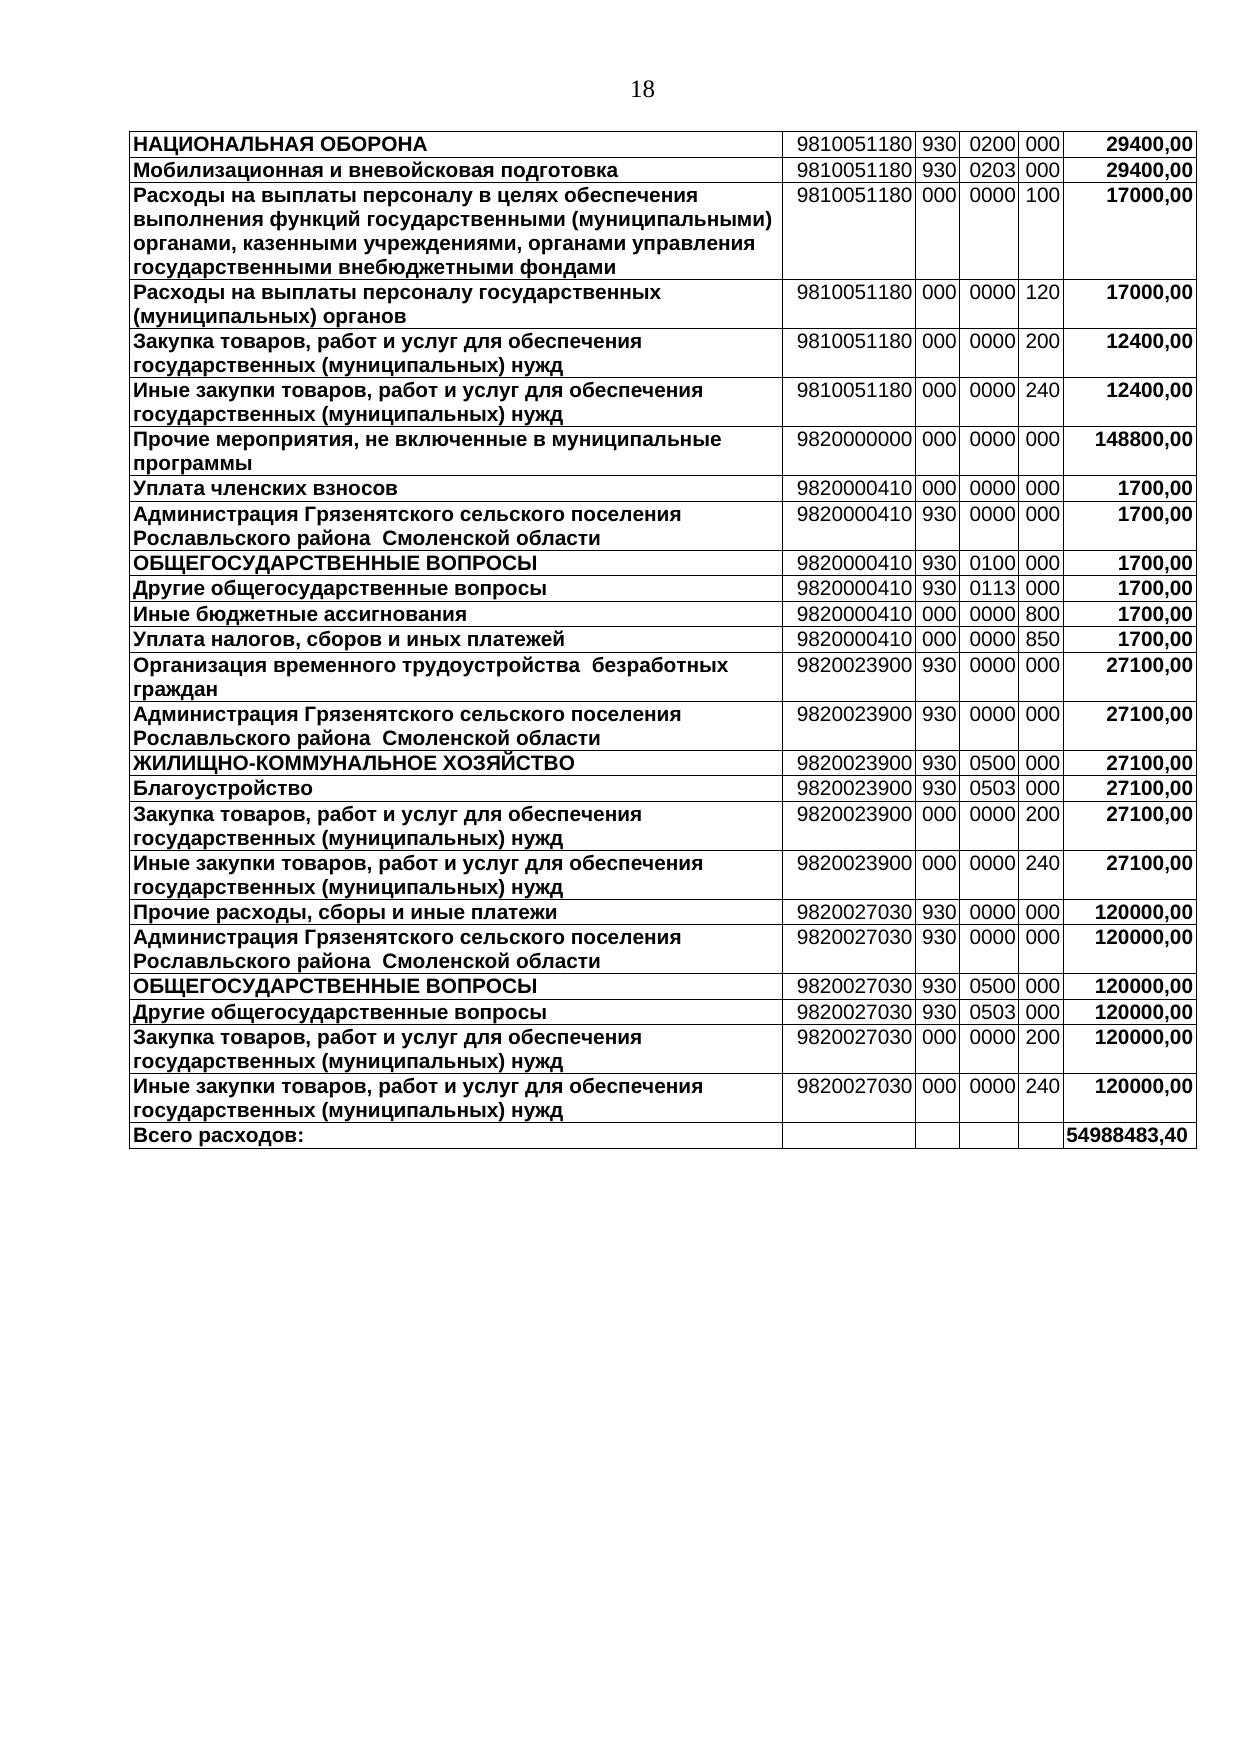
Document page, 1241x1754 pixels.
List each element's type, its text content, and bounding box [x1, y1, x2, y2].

table_cell 930 [916, 551, 959, 575]
table_cell 120000,00 [1064, 1025, 1196, 1073]
table_cell 000 [1019, 925, 1063, 973]
table_cell 0000 [960, 851, 1018, 898]
table_cell 000 [916, 427, 959, 475]
table_cell 000 [1019, 158, 1063, 182]
table_cell 9820000410 [783, 627, 915, 652]
table_cell 120000,00 [1064, 1000, 1196, 1024]
table_cell 0000 [960, 280, 1018, 328]
table_cell 12400,00 [1064, 329, 1196, 377]
table_cell 0000 [960, 627, 1018, 652]
table_cell 000 [916, 851, 959, 898]
table_cell 1700,00 [1064, 627, 1196, 652]
table_cell 120000,00 [1064, 900, 1196, 924]
table_cell 000 [1019, 476, 1063, 501]
table_cell 000 [916, 476, 959, 501]
table_cell 9820000410 [783, 602, 915, 626]
table_cell 9810051180 [783, 280, 915, 328]
table_cell 000 [1019, 132, 1063, 157]
table_cell 0000 [960, 925, 1018, 973]
table_cell 9810051180 [783, 158, 915, 182]
table_cell Закупка товаров, работ и услуг для обеспечения государственных (муниципальных) нужд [130, 802, 782, 849]
table_cell 000 [916, 627, 959, 652]
table_cell Организация временного трудоустройства безработных граждан [130, 653, 782, 701]
table_cell 0000 [960, 476, 1018, 501]
table_cell 000 [1019, 502, 1063, 549]
table_cell Иные закупки товаров, работ и услуг для обеспечения государственных (муниципальных) нужд [130, 378, 782, 426]
table_cell 120000,00 [1064, 1074, 1196, 1122]
table_cell 0000 [960, 502, 1018, 549]
table_cell 240 [1019, 1074, 1063, 1122]
table_cell 930 [916, 974, 959, 998]
table_cell 240 [1019, 851, 1063, 898]
table_cell 200 [1019, 802, 1063, 849]
table_cell Уплата членских взносов [130, 476, 782, 501]
table_cell Прочие расходы, сборы и иные платежи [130, 900, 782, 924]
table_cell 0000 [960, 653, 1018, 701]
table_cell 9820027030 [783, 900, 915, 924]
table_cell 000 [916, 280, 959, 328]
table_cell 0113 [960, 576, 1018, 601]
table_cell 000 [1019, 751, 1063, 775]
table_cell 9820023900 [783, 776, 915, 801]
table_cell 0000 [960, 702, 1018, 749]
table_cell ОБЩЕГОСУДАРСТВЕННЫЕ ВОПРОСЫ [130, 551, 782, 575]
table_cell ОБЩЕГОСУДАРСТВЕННЫЕ ВОПРОСЫ [130, 974, 782, 998]
table_cell 27100,00 [1064, 776, 1196, 801]
table_cell 9820000410 [783, 551, 915, 575]
table_cell 9820000410 [783, 476, 915, 501]
table_cell Закупка товаров, работ и услуг для обеспечения государственных (муниципальных) нужд [130, 329, 782, 377]
table_cell 0000 [960, 329, 1018, 377]
table_cell 930 [916, 925, 959, 973]
table_cell 0000 [960, 802, 1018, 849]
table_cell 200 [1019, 1025, 1063, 1073]
table_cell Иные закупки товаров, работ и услуг для обеспечения государственных (муниципальных) нужд [130, 851, 782, 898]
table_cell 120000,00 [1064, 925, 1196, 973]
table_cell 930 [916, 158, 959, 182]
table_cell 9810051180 [783, 378, 915, 426]
table_cell 000 [1019, 900, 1063, 924]
table_cell 1700,00 [1064, 602, 1196, 626]
table_cell 930 [916, 653, 959, 701]
table_cell 9820000410 [783, 502, 915, 549]
table_cell 800 [1019, 602, 1063, 626]
table_cell 9820000000 [783, 427, 915, 475]
table_cell 100 [1019, 183, 1063, 279]
table_cell 0203 [960, 158, 1018, 182]
table_cell 1700,00 [1064, 576, 1196, 601]
table_cell 27100,00 [1064, 802, 1196, 849]
table_cell 000 [916, 378, 959, 426]
table_cell Другие общегосударственные вопросы [130, 1000, 782, 1024]
table_cell 9820027030 [783, 925, 915, 973]
table_cell 29400,00 [1064, 132, 1196, 157]
table_cell 930 [916, 1000, 959, 1024]
table_cell Уплата налогов, сборов и иных платежей [130, 627, 782, 652]
table_cell 000 [1019, 551, 1063, 575]
table_cell 000 [916, 329, 959, 377]
table_cell Мобилизационная и вневойсковая подготовка [130, 158, 782, 182]
table_cell Иные закупки товаров, работ и услуг для обеспечения государственных (муниципальных) нужд [130, 1074, 782, 1122]
table_cell 9820023900 [783, 851, 915, 898]
table_cell [960, 1123, 1018, 1147]
table_cell 000 [1019, 653, 1063, 701]
table_cell 9820023900 [783, 702, 915, 749]
table_cell 9810051180 [783, 132, 915, 157]
table_cell НАЦИОНАЛЬНАЯ ОБОРОНА [130, 132, 782, 157]
table_cell 000 [916, 602, 959, 626]
table_cell 930 [916, 502, 959, 549]
table_cell 0000 [960, 1025, 1018, 1073]
table_cell 0500 [960, 974, 1018, 998]
table_cell 0100 [960, 551, 1018, 575]
table_cell 17000,00 [1064, 183, 1196, 279]
table_cell 12400,00 [1064, 378, 1196, 426]
table_cell Другие общегосударственные вопросы [130, 576, 782, 601]
table_cell Закупка товаров, работ и услуг для обеспечения государственных (муниципальных) нужд [130, 1025, 782, 1073]
table_cell 9820023900 [783, 653, 915, 701]
table_cell ЖИЛИЩНО-КОММУНАЛЬНОЕ ХОЗЯЙСТВО [130, 751, 782, 775]
table_cell 27100,00 [1064, 851, 1196, 898]
table_cell 0000 [960, 900, 1018, 924]
table_cell Администрация Грязенятского сельского поселения Рославльского района Смоленской области [130, 925, 782, 973]
table_cell 0503 [960, 776, 1018, 801]
table_cell [916, 1123, 959, 1147]
table_cell 000 [1019, 1000, 1063, 1024]
table_cell 930 [916, 576, 959, 601]
table_cell 0500 [960, 751, 1018, 775]
table_cell Расходы на выплаты персоналу в целях обеспечения выполнения функций государственными (муниципальными) органами, казенными учреждениями, органами управления государственными внебюджетными фондами [130, 183, 782, 279]
table_cell 850 [1019, 627, 1063, 652]
table_cell 0000 [960, 602, 1018, 626]
table_cell 240 [1019, 378, 1063, 426]
table_cell 000 [1019, 427, 1063, 475]
table_cell 000 [916, 1025, 959, 1073]
table_cell 54988483,40 [1064, 1123, 1196, 1147]
table_cell 000 [1019, 702, 1063, 749]
table_cell 27100,00 [1064, 653, 1196, 701]
table_cell 120 [1019, 280, 1063, 328]
table_cell 1700,00 [1064, 502, 1196, 549]
table_cell 0000 [960, 1074, 1018, 1122]
table_cell 000 [1019, 576, 1063, 601]
table_cell 930 [916, 900, 959, 924]
table_cell 148800,00 [1064, 427, 1196, 475]
table_cell 1700,00 [1064, 551, 1196, 575]
table_cell 9820027030 [783, 974, 915, 998]
table_cell 930 [916, 751, 959, 775]
table_cell Благоустройство [130, 776, 782, 801]
table_cell 17000,00 [1064, 280, 1196, 328]
table_cell 200 [1019, 329, 1063, 377]
table_cell 0200 [960, 132, 1018, 157]
table_cell 9820027030 [783, 1074, 915, 1122]
table_cell 27100,00 [1064, 702, 1196, 749]
table_cell 9820023900 [783, 751, 915, 775]
table_cell 9820027030 [783, 1000, 915, 1024]
table_cell 0503 [960, 1000, 1018, 1024]
table_cell 9810051180 [783, 183, 915, 279]
table_cell 0000 [960, 378, 1018, 426]
table_cell 27100,00 [1064, 751, 1196, 775]
table_cell [1019, 1123, 1063, 1147]
table_cell Администрация Грязенятского сельского поселения Рославльского района Смоленской области [130, 702, 782, 749]
table_cell 29400,00 [1064, 158, 1196, 182]
table_cell 9820000410 [783, 576, 915, 601]
table_cell 000 [1019, 974, 1063, 998]
table_cell 0000 [960, 427, 1018, 475]
table_cell 120000,00 [1064, 974, 1196, 998]
table_cell 0000 [960, 183, 1018, 279]
table_cell [783, 1123, 915, 1147]
table_cell Всего расходов: [130, 1123, 782, 1147]
table_cell 000 [1019, 776, 1063, 801]
table_cell Прочие мероприятия, не включенные в муниципальные программы [130, 427, 782, 475]
table_cell 930 [916, 776, 959, 801]
table_cell Иные бюджетные ассигнования [130, 602, 782, 626]
table_cell 9810051180 [783, 329, 915, 377]
table_cell 9820027030 [783, 1025, 915, 1073]
table_cell 000 [916, 1074, 959, 1122]
table_cell 9820023900 [783, 802, 915, 849]
table_cell Расходы на выплаты персоналу государственных (муниципальных) органов [130, 280, 782, 328]
table_cell 930 [916, 132, 959, 157]
table_cell 1700,00 [1064, 476, 1196, 501]
table_cell Администрация Грязенятского сельского поселения Рославльского района Смоленской области [130, 502, 782, 549]
table_cell 000 [916, 802, 959, 849]
table_cell 930 [916, 702, 959, 749]
table_cell 000 [916, 183, 959, 279]
